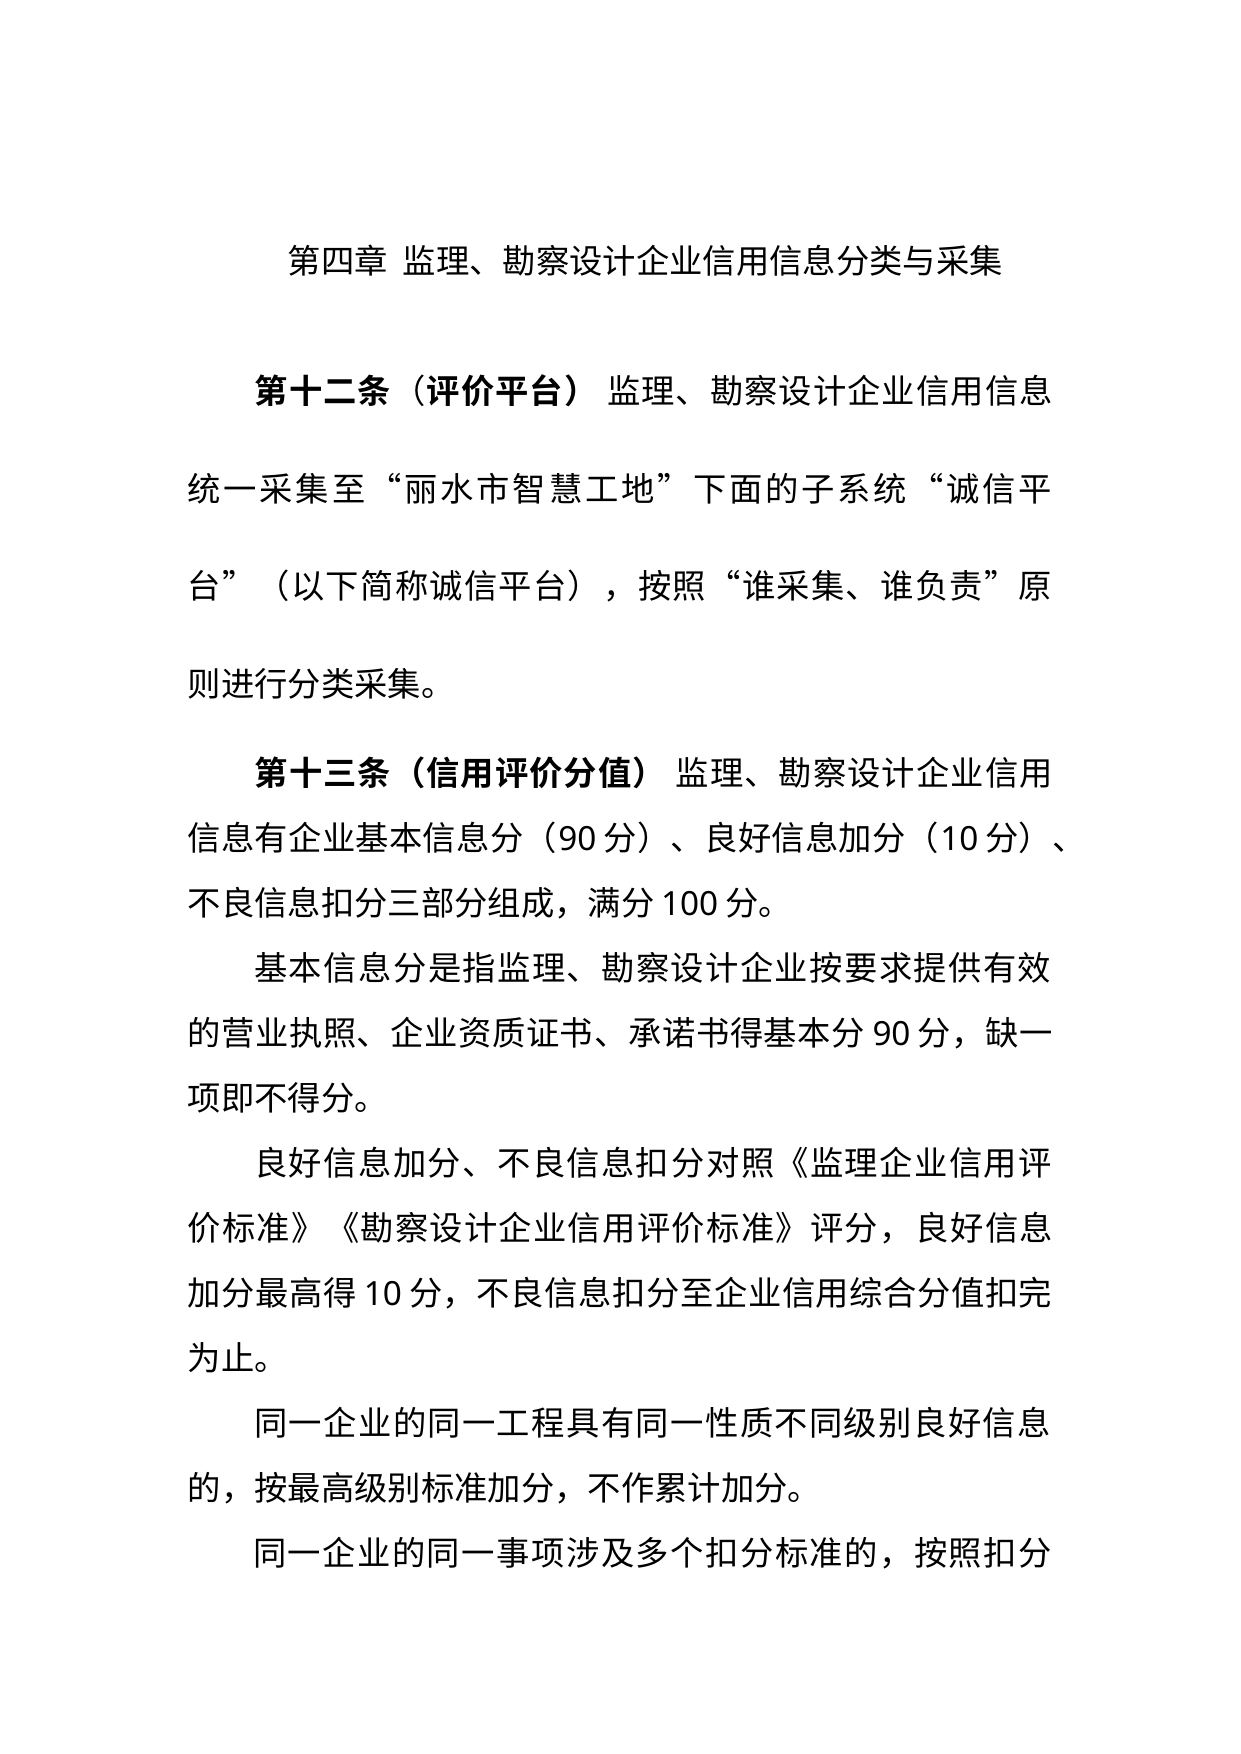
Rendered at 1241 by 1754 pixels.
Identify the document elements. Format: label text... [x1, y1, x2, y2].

text 良好信息加分、不良信息扣分对照《监理企业信用评价标准》《勘察设计企业信用评价标准》评分，良好信息加分最高得10分，不良信息扣分至企业信用综合分值扣完为止。 [187, 1128, 1053, 1388]
list 第十二条（评价平台） 监理、勘察设计企业信用信息统一采集至“丽水市智慧工地”下面的子系统“诚信平台”（以下简称诚信平台），按照“谁采集、谁负责”原则进行分类采集。 [187, 357, 1053, 714]
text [187, 1518, 1053, 1583]
list 第四章 监理、勘察设计企业信用信息分类与采集 [187, 227, 1053, 292]
list 第十三条（信用评价分值） 监理、勘察设计企业信用信息有企业基本信息分（90分）、良好信息加分（10分）、不良信息扣分三部分组成，满分100分。 [187, 738, 1053, 933]
text 同一企业的同一工程具有同一性质不同级别良好信息的，按最高级别标准加分，不作累计加分。 [187, 1388, 1053, 1518]
text 基本信息分是指监理、勘察设计企业按要求提供有效的营业执照、企业资质证书、承诺书得基本分90分，缺一项即不得分。 [187, 933, 1053, 1128]
